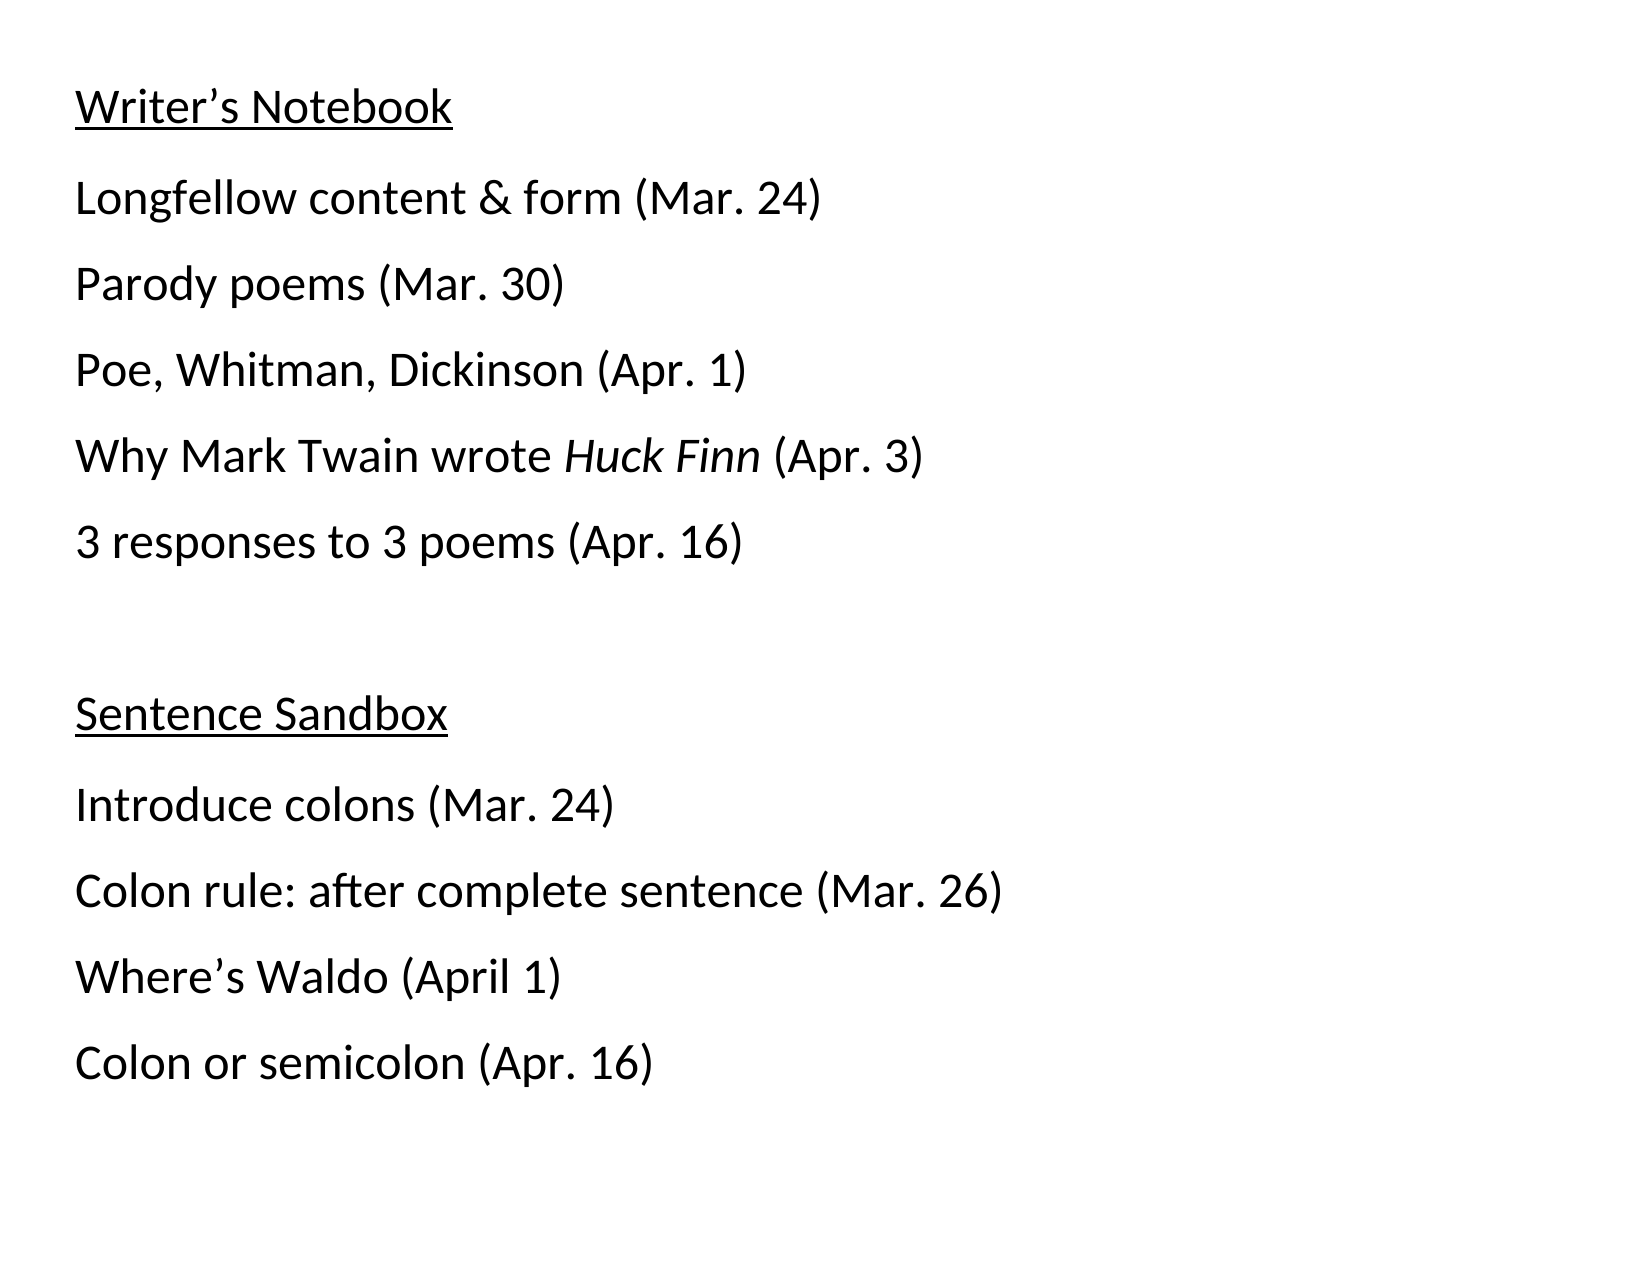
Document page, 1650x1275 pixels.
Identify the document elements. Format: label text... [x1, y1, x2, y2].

text 3 responses to 3 poems (Apr. 16) [75, 510, 1575, 571]
text Parody poems (Mar. 30) [75, 252, 1575, 313]
text Writer’s Notebook [75, 75, 1575, 136]
text Colon rule: after complete sentence (Mar. 26) [75, 859, 1575, 920]
text Introduce colons (Mar. 24) [75, 773, 1575, 834]
text Longfellow content & form (Mar. 24) [75, 166, 1575, 227]
text Colon or semicolon (Apr. 16) [75, 1031, 1575, 1092]
text Why Mark Twain wrote Huck Finn (Apr. 3) [75, 424, 1575, 485]
text Where’s Waldo (April 1) [75, 945, 1575, 1006]
text Sentence Sandbox [75, 682, 1575, 743]
text Poe, Whitman, Dickinson (Apr. 1) [75, 338, 1575, 399]
